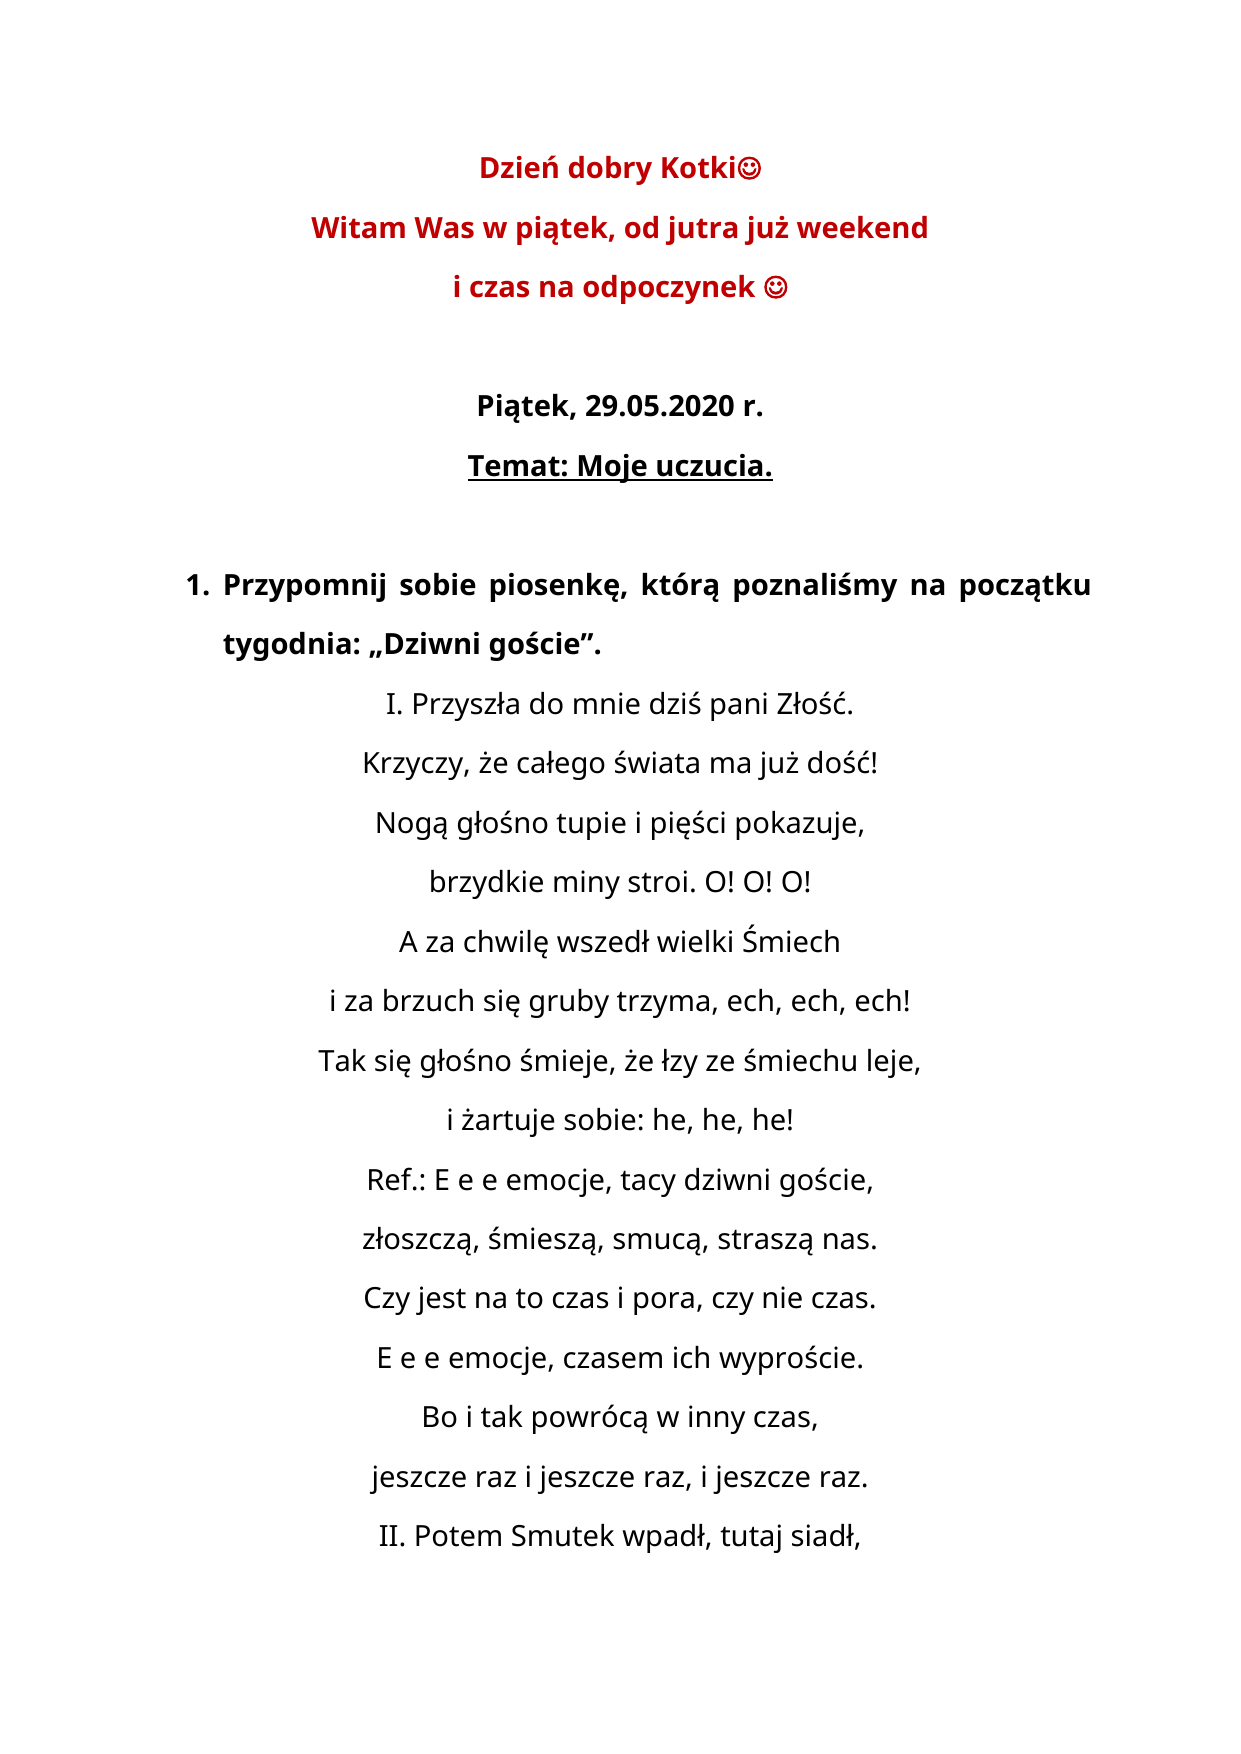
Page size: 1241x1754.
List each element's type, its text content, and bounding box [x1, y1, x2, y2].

text E e e emocje, czasem ich wyproście. [148, 1337, 1093, 1377]
text brzydkie miny stroi. O! O! O! [148, 861, 1093, 901]
text Temat: Moje uczucia. [148, 445, 1093, 485]
text złoszczą, śmieszą, smucą, straszą nas. [148, 1218, 1093, 1258]
text i czas na odpoczynek [148, 267, 1093, 306]
text jeszcze raz i jeszcze raz, i jeszcze raz. [148, 1456, 1093, 1496]
text Dzień dobry Kotki [148, 148, 1093, 187]
text i żartuje sobie: he, he, he! [148, 1099, 1093, 1139]
text Ref.: E e e emocje, tacy dziwni goście, [148, 1159, 1093, 1198]
text Krzyczy, że całego świata ma już dość! [148, 742, 1093, 782]
text II. Potem Smutek wpadł, tutaj siadł, [148, 1516, 1093, 1555]
text Piątek, 29.05.2020 r. [148, 386, 1093, 425]
text Czy jest na to czas i pora, czy nie czas. [148, 1278, 1093, 1317]
text Witam Was w piątek, od jutra już weekend [148, 207, 1093, 247]
text I. Przyszła do mnie dziś pani Złość. [148, 683, 1093, 723]
list Przypomnij sobie piosenkę, którą poznaliśmy na początku tygodnia: „Dziwni goście”. [185, 564, 1093, 663]
text Tak się głośno śmieje, że łzy ze śmiechu leje, [148, 1040, 1093, 1079]
text i za brzuch się gruby trzyma, ech, ech, ech! [148, 980, 1093, 1020]
text Nogą głośno tupie i pięści pokazuje, [148, 802, 1093, 842]
text A za chwilę wszedł wielki Śmiech [148, 921, 1093, 961]
text Bo i tak powrócą w inny czas, [148, 1397, 1093, 1436]
